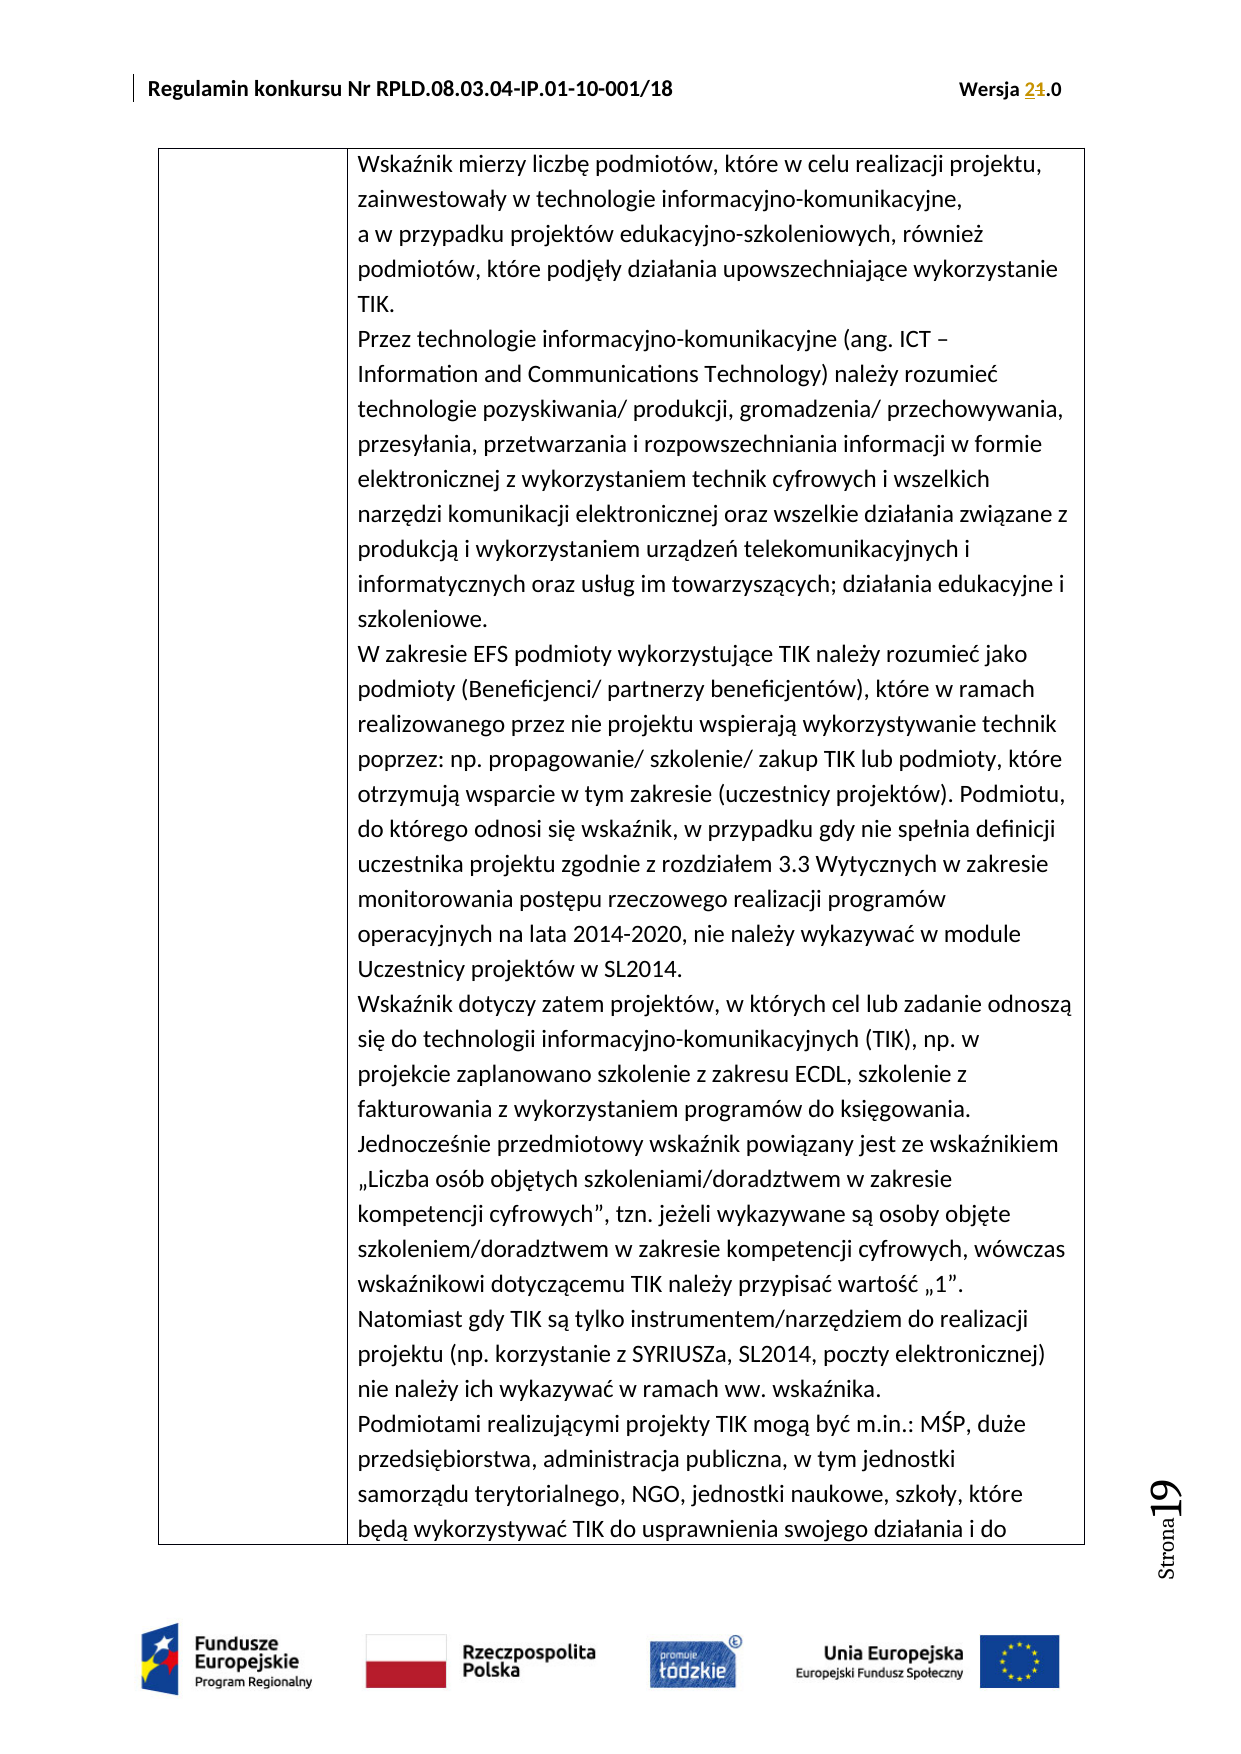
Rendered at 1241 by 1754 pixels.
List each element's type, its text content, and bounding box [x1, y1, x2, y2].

picture [53, 1561, 1105, 1751]
